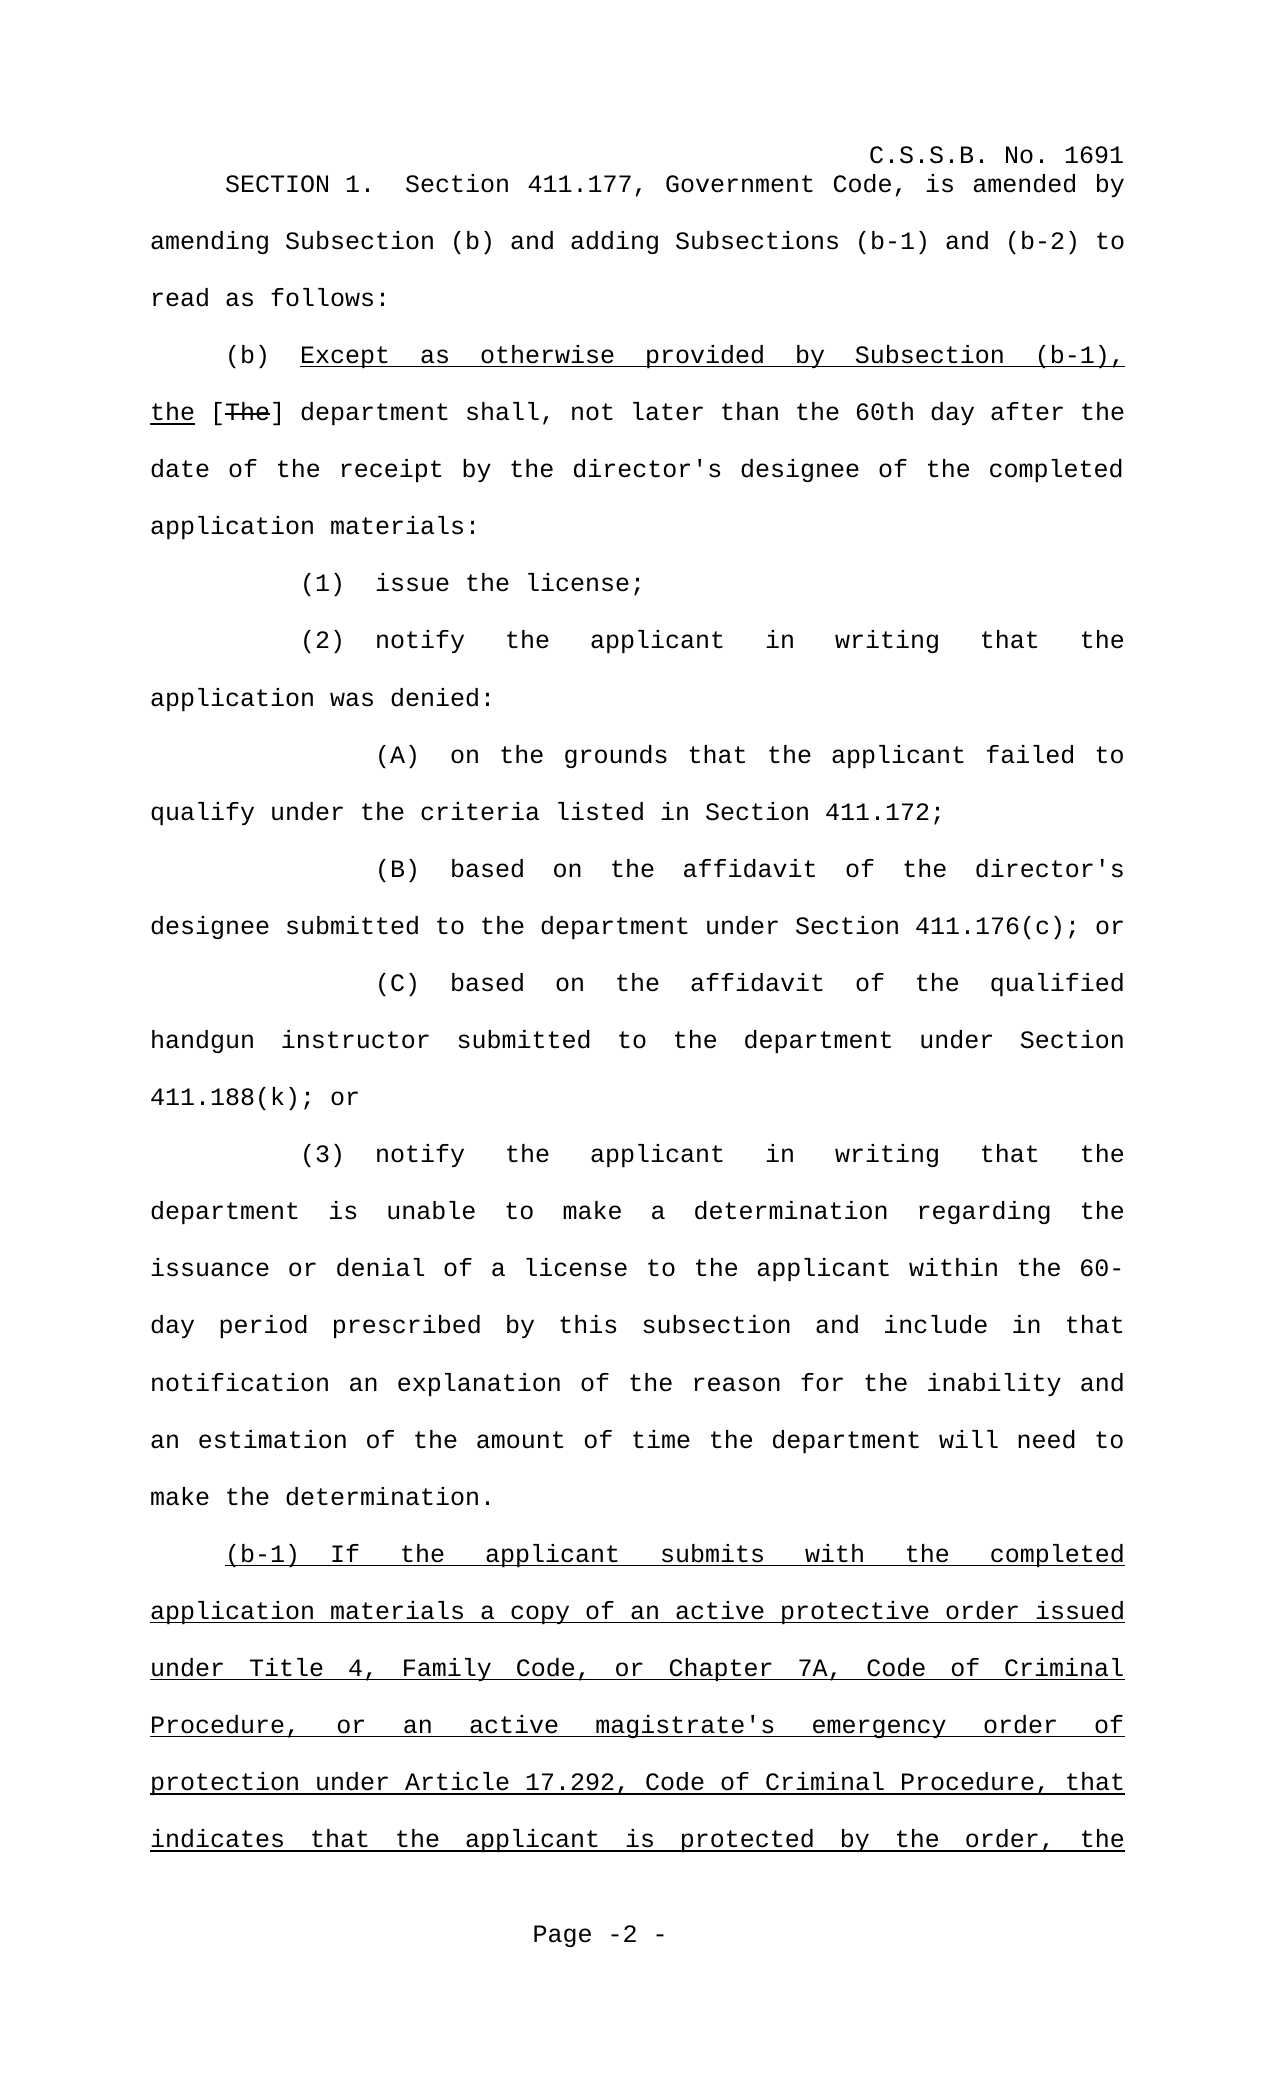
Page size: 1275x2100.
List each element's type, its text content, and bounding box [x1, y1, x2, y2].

text (b) Except as otherwise provided by Subsection (b-1), the [The] department shall, not later than the 60th day after the date of the receipt by the director's designee of the completed application materials: [150, 342, 1125, 542]
text SECTION 1. Section 411.177, Government Code, is amended by amending Subsection (b) and adding Subsections (b-1) and (b-2) to read as follows: [150, 171, 1125, 314]
text (C) based on the affidavit of the qualified handgun instructor submitted to the department under Section 411.188(k); or [150, 970, 1125, 1113]
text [150, 1795, 1125, 1850]
text (A) on the grounds that the applicant failed to qualify under the criteria listed in Section 411.172; [150, 742, 1125, 828]
text (3) notify the applicant in writing that the department is unable to make a determination regarding the issuance or denial of a license to the applicant within the 60-day period prescribed by this subsection and include in that notification an explanation of the reason for the inability and an estimation of the amount of time the department will need to make the determination. [150, 1142, 1125, 1513]
text (1) issue the license; [150, 571, 1125, 599]
text (B) based on the affidavit of the director's designee submitted to the department under Section 411.176(c); or [150, 856, 1125, 942]
text (2) notify the applicant in writing that the application was denied: [150, 628, 1125, 713]
